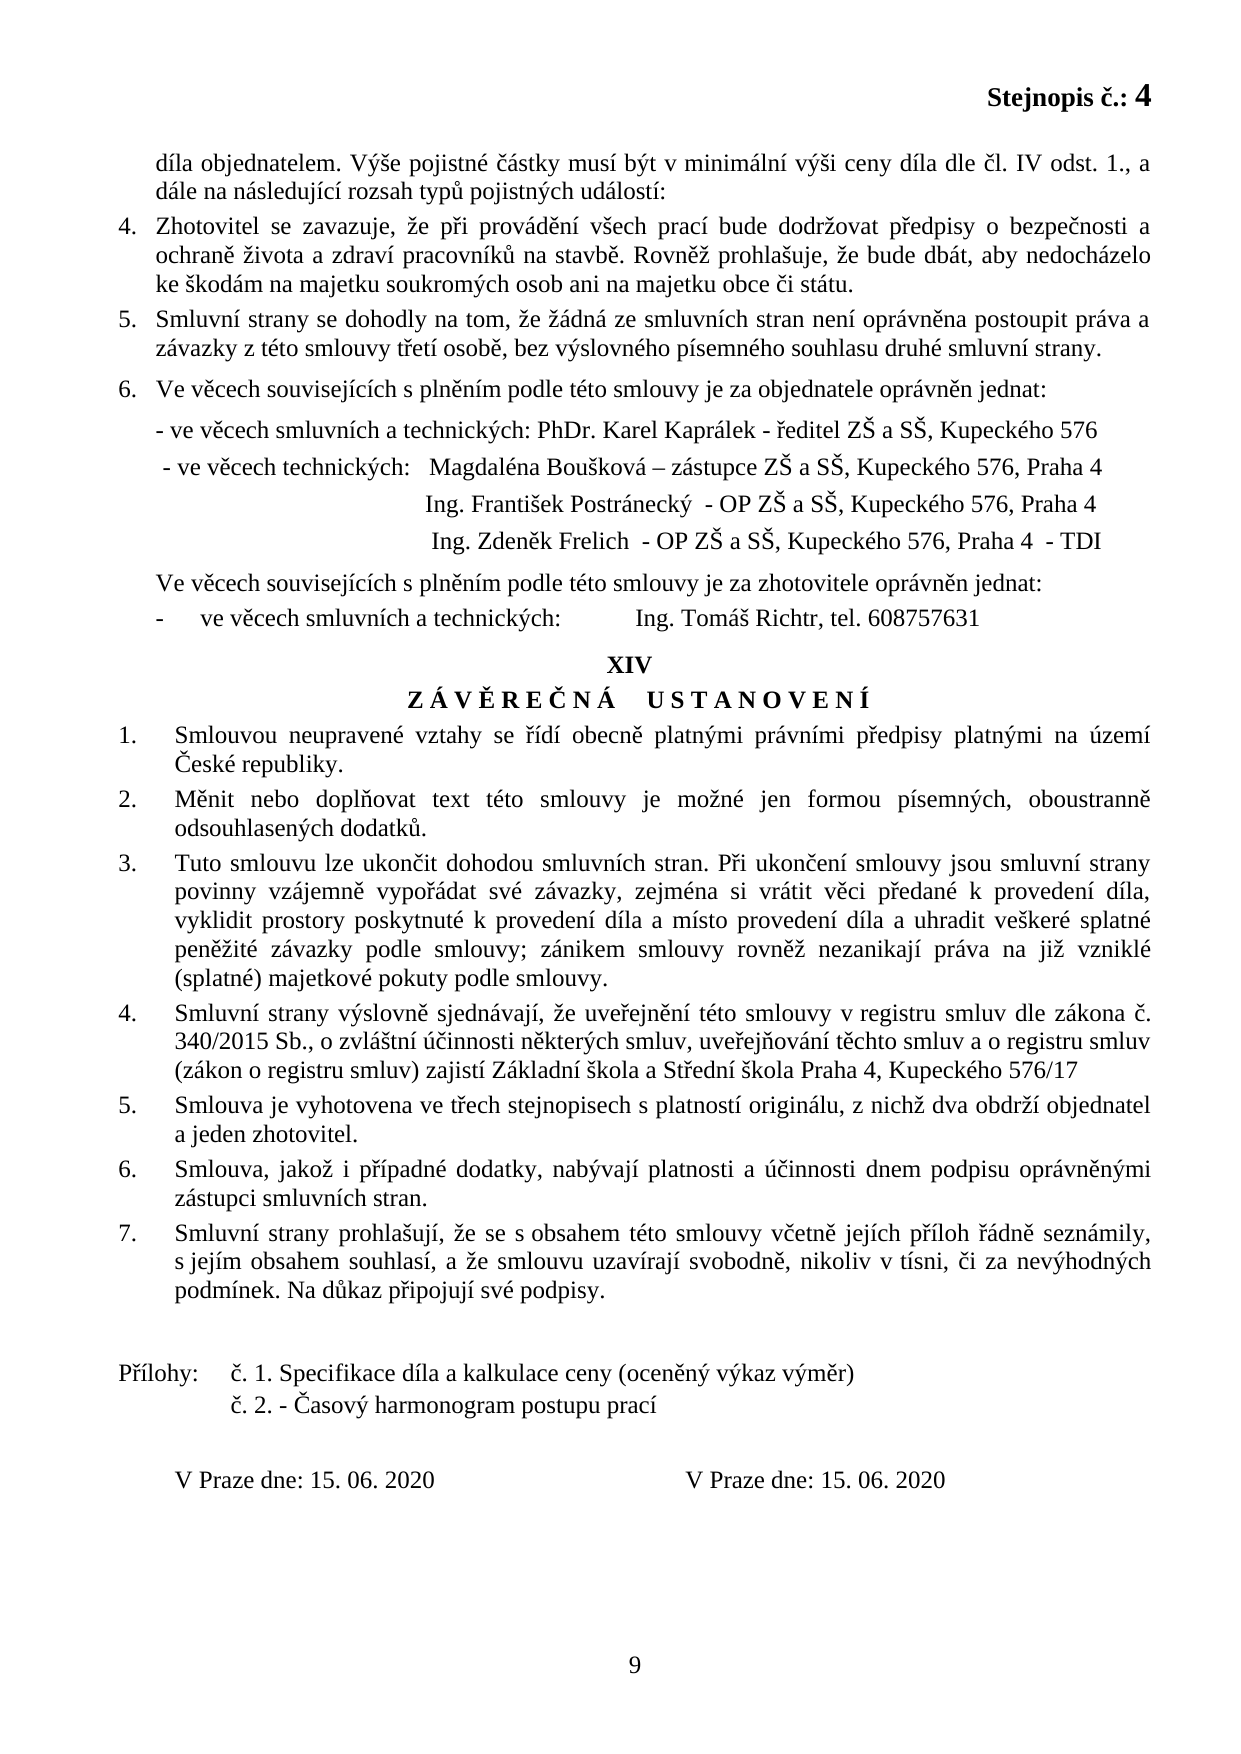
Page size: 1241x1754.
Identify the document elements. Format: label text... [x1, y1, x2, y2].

subtitle V Praze dne: 15. 06. 2020 V Praze dne: 15. 06. 2020 [118, 1465, 1152, 1493]
list ve věcech smluvních a technických: Ing. Tomáš Richtr, tel. 608757631 [155, 603, 1152, 631]
text - ve věcech smluvních a technických: PhDr. Karel Kaprálek - ředitel ZŠ a SŠ, Kupeckého 576 [155, 415, 1152, 444]
list Smlouva je vyhotovena ve třech stejnopisech s platností originálu, z nichž dva obdrží objednatel a jeden zhotovitel. [118, 1090, 1152, 1148]
text Ing. Zdeněk Frelich - OP ZŠ a SŠ, Kupeckého 576, Praha 4 - TDI [118, 526, 1152, 555]
list Tuto smlouvu lze ukončit dohodou smluvních stran. Při ukončení smlouvy jsou smluvní strany povinny vzájemně vypořádat své závazky, zejména si vrátit věci předané k provedení díla, vyklidit prostory poskytnuté k provedení díla a místo provedení díla a uhradit veškeré splatné peněžité závazky podle smlouvy; zánikem smlouvy rovněž nezanikají práva na již vzniklé (splatné) majetkové pokuty podle smlouvy. [118, 848, 1152, 991]
list Měnit nebo doplňovat text této smlouvy je možné jen formou písemných, oboustranně odsouhlasených dodatků. [118, 784, 1152, 841]
text Z Á V Ě R E Č N Á U S T A N O V E N Í [118, 685, 1152, 714]
list Smluvní strany se dohodly na tom, že žádná ze smluvních stran není oprávněna postoupit práva a závazky z této smlouvy třetí osobě, bez výslovného písemného souhlasu druhé smluvní strany. [118, 304, 1152, 361]
list Smlouvou neupravené vztahy se řídí obecně platnými právními předpisy platnými na území České republiky. [118, 720, 1152, 778]
list Smluvní strany výslovně sjednávají, že uveřejnění této smlouvy v registru smluv dle zákona č. 340/2015 Sb., o zvláštní účinnosti některých smluv, uveřejňování těchto smluv a o registru smluv (zákon o registru smluv) zajistí Základní škola a Střední škola Praha 4, Kupeckého 576/17 [118, 998, 1152, 1084]
text XIV [200, 650, 1152, 679]
list Ve věcech souvisejících s plněním podle této smlouvy je za objednatele oprávněn jednat: [118, 374, 1152, 403]
list Zhotovitel se zavazuje, že při provádění všech prací bude dodržovat předpisy o bezpečnosti a ochraně života a zdraví pracovníků na stavbě. Rovněž prohlašuje, že bude dbát, aby nedocházelo ke škodám na majetku soukromých osob ani na majetku obce či státu. [118, 211, 1152, 298]
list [118, 148, 1152, 205]
text č. 2. - Časový harmonogram postupu prací [118, 1391, 1152, 1419]
text Přílohy: č. 1. Specifikace díla a kalkulace ceny (oceněný výkaz výměr) [118, 1358, 1152, 1386]
text - ve věcech technických: Magdaléna Boušková – zástupce ZŠ a SŠ, Kupeckého 576, Praha 4 [118, 452, 1152, 481]
text Ing. František Postránecký - OP ZŠ a SŠ, Kupeckého 576, Praha 4 [118, 489, 1152, 518]
list Smlouva, jakož i případné dodatky, nabývají platnosti a účinnosti dnem podpisu oprávněnými zástupci smluvních stran. [118, 1154, 1152, 1211]
list Smluvní strany prohlašují, že se s obsahem této smlouvy včetně jejích příloh řádně seznámily, s jejím obsahem souhlasí, a že smlouvu uzavírají svobodně, nikoliv v tísni, či za nevýhodných podmínek. Na důkaz připojují své podpisy. [118, 1218, 1152, 1304]
text Ve věcech souvisejících s plněním podle této smlouvy je za zhotovitele oprávněn jednat: [155, 568, 1152, 596]
